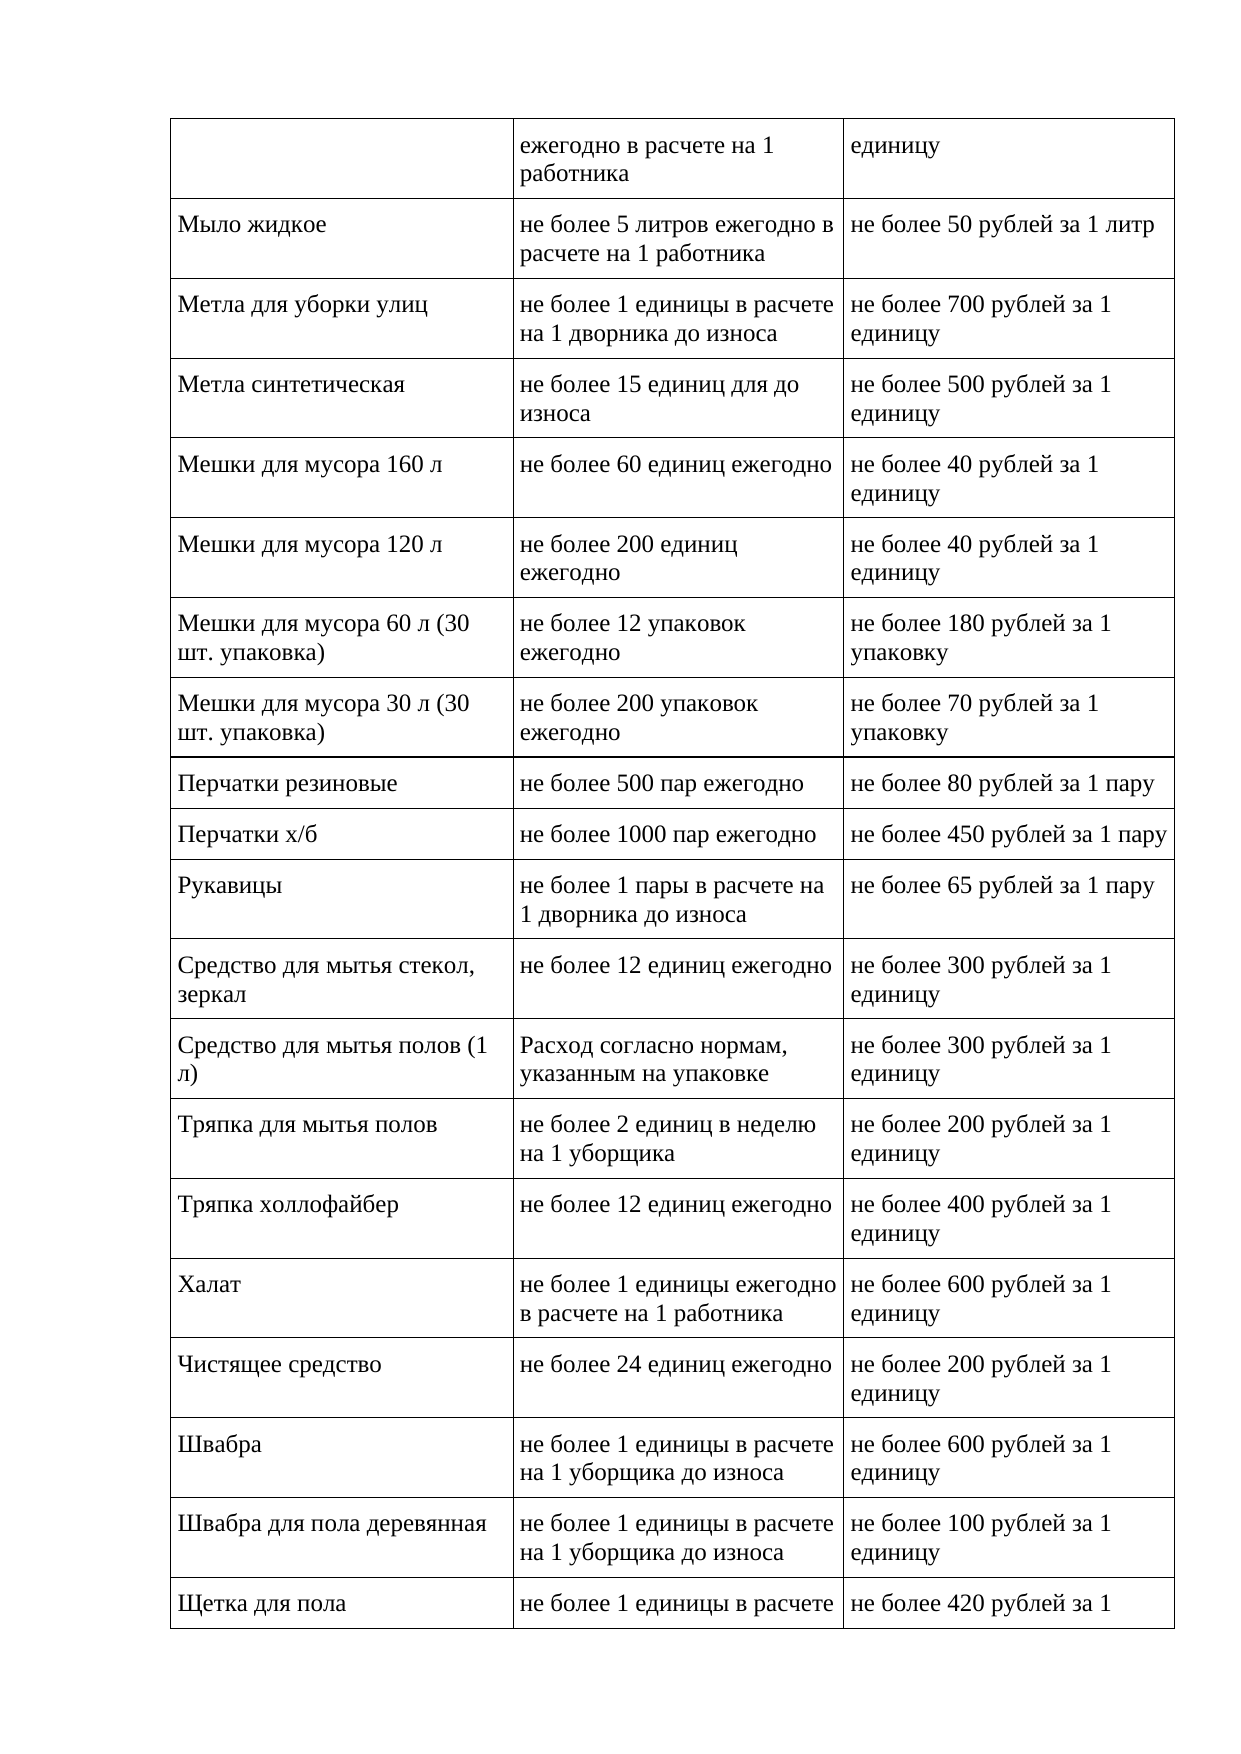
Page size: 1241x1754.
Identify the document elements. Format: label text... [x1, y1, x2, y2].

table_cell не более 60 единиц ежегодно [514, 438, 843, 517]
table_cell Метла для уборки улиц [171, 279, 513, 357]
table_cell не более 700 рублей за 1 единицу [844, 279, 1174, 357]
table_cell не более 12 единиц ежегодно [514, 939, 843, 1018]
table_cell не более 1 пары в расчете на 1 дворника до износа [514, 860, 843, 938]
table_cell Мешки для мусора 160 л [171, 438, 513, 517]
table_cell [514, 1498, 843, 1577]
table_cell Метла синтетическая [171, 359, 513, 437]
table_cell не более 12 единиц ежегодно [514, 1179, 843, 1257]
table_cell не более 1000 пар ежегодно [514, 809, 843, 858]
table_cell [514, 1578, 843, 1628]
table_cell не более 200 единиц ежегодно [514, 518, 843, 597]
table_cell не более 450 рублей за 1 пару [844, 809, 1174, 858]
table_cell Чистящее средство [171, 1338, 513, 1417]
table_cell не более 70 рублей за 1 упаковку [844, 678, 1174, 756]
table_cell Средство для мытья полов (1 л) [171, 1019, 513, 1098]
table_cell не более 500 рублей за 1 единицу [844, 359, 1174, 437]
table_cell не более 15 единиц для до износа [514, 359, 843, 437]
table_cell Перчатки резиновые [171, 758, 513, 807]
table_cell Швабра [171, 1418, 513, 1497]
table_cell Мешки для мусора 30 л (30 шт. упаковка) [171, 678, 513, 756]
table_cell не более 600 рублей за 1 единицу [844, 1259, 1174, 1337]
table_cell Швабра для пола деревянная [171, 1498, 513, 1577]
table_cell не более 100 рублей за 1 единицу [844, 1498, 1174, 1577]
table_cell Мешки для мусора 120 л [171, 518, 513, 597]
table_cell не более 200 упаковок ежегодно [514, 678, 843, 756]
table_cell не более 40 рублей за 1 единицу [844, 438, 1174, 517]
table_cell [844, 1578, 1174, 1628]
table_cell не более 24 единиц ежегодно [514, 1338, 843, 1417]
table_cell не более 5 литров ежегодно в расчете на 1 работника [514, 199, 843, 278]
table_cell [514, 119, 843, 198]
table_cell Перчатки х/б [171, 809, 513, 858]
table_cell Тряпка для мытья полов [171, 1099, 513, 1178]
table_cell не более 180 рублей за 1 упаковку [844, 598, 1174, 677]
table_cell Мешки для мусора 60 л (30 шт. упаковка) [171, 598, 513, 677]
table_cell Халат [171, 1259, 513, 1337]
table_cell не более 12 упаковок ежегодно [514, 598, 843, 677]
table_cell не более 500 пар ежегодно [514, 758, 843, 807]
table_cell не более 400 рублей за 1 единицу [844, 1179, 1174, 1257]
table_cell Мыло жидкое [171, 199, 513, 278]
table_cell не более 65 рублей за 1 пару [844, 860, 1174, 938]
table_cell не более 2 единиц в неделю на 1 уборщика [514, 1099, 843, 1178]
table_cell Рукавицы [171, 860, 513, 938]
table_cell не более 300 рублей за 1 единицу [844, 939, 1174, 1018]
table_cell не более 80 рублей за 1 пару [844, 758, 1174, 807]
table_cell не более 1 единицы в расчете на 1 дворника до износа [514, 279, 843, 357]
table_cell не более 1 единицы ежегодно в расчете на 1 работника [514, 1259, 843, 1337]
table_cell не более 600 рублей за 1 единицу [844, 1418, 1174, 1497]
table_cell Расход согласно нормам, указанным на упаковке [514, 1019, 843, 1098]
table_cell не более 300 рублей за 1 единицу [844, 1019, 1174, 1098]
table_cell не более 1 единицы в расчете на 1 уборщика до износа [514, 1418, 843, 1497]
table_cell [171, 119, 513, 198]
table_cell Тряпка холлофайбер [171, 1179, 513, 1257]
table_cell не более 200 рублей за 1 единицу [844, 1099, 1174, 1178]
table_cell не более 50 рублей за 1 литр [844, 199, 1174, 278]
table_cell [844, 119, 1174, 198]
table_cell не более 200 рублей за 1 единицу [844, 1338, 1174, 1417]
table_cell не более 40 рублей за 1 единицу [844, 518, 1174, 597]
table_cell Средство для мытья стекол, зеркал [171, 939, 513, 1018]
table_cell Щетка для пола [171, 1578, 513, 1628]
